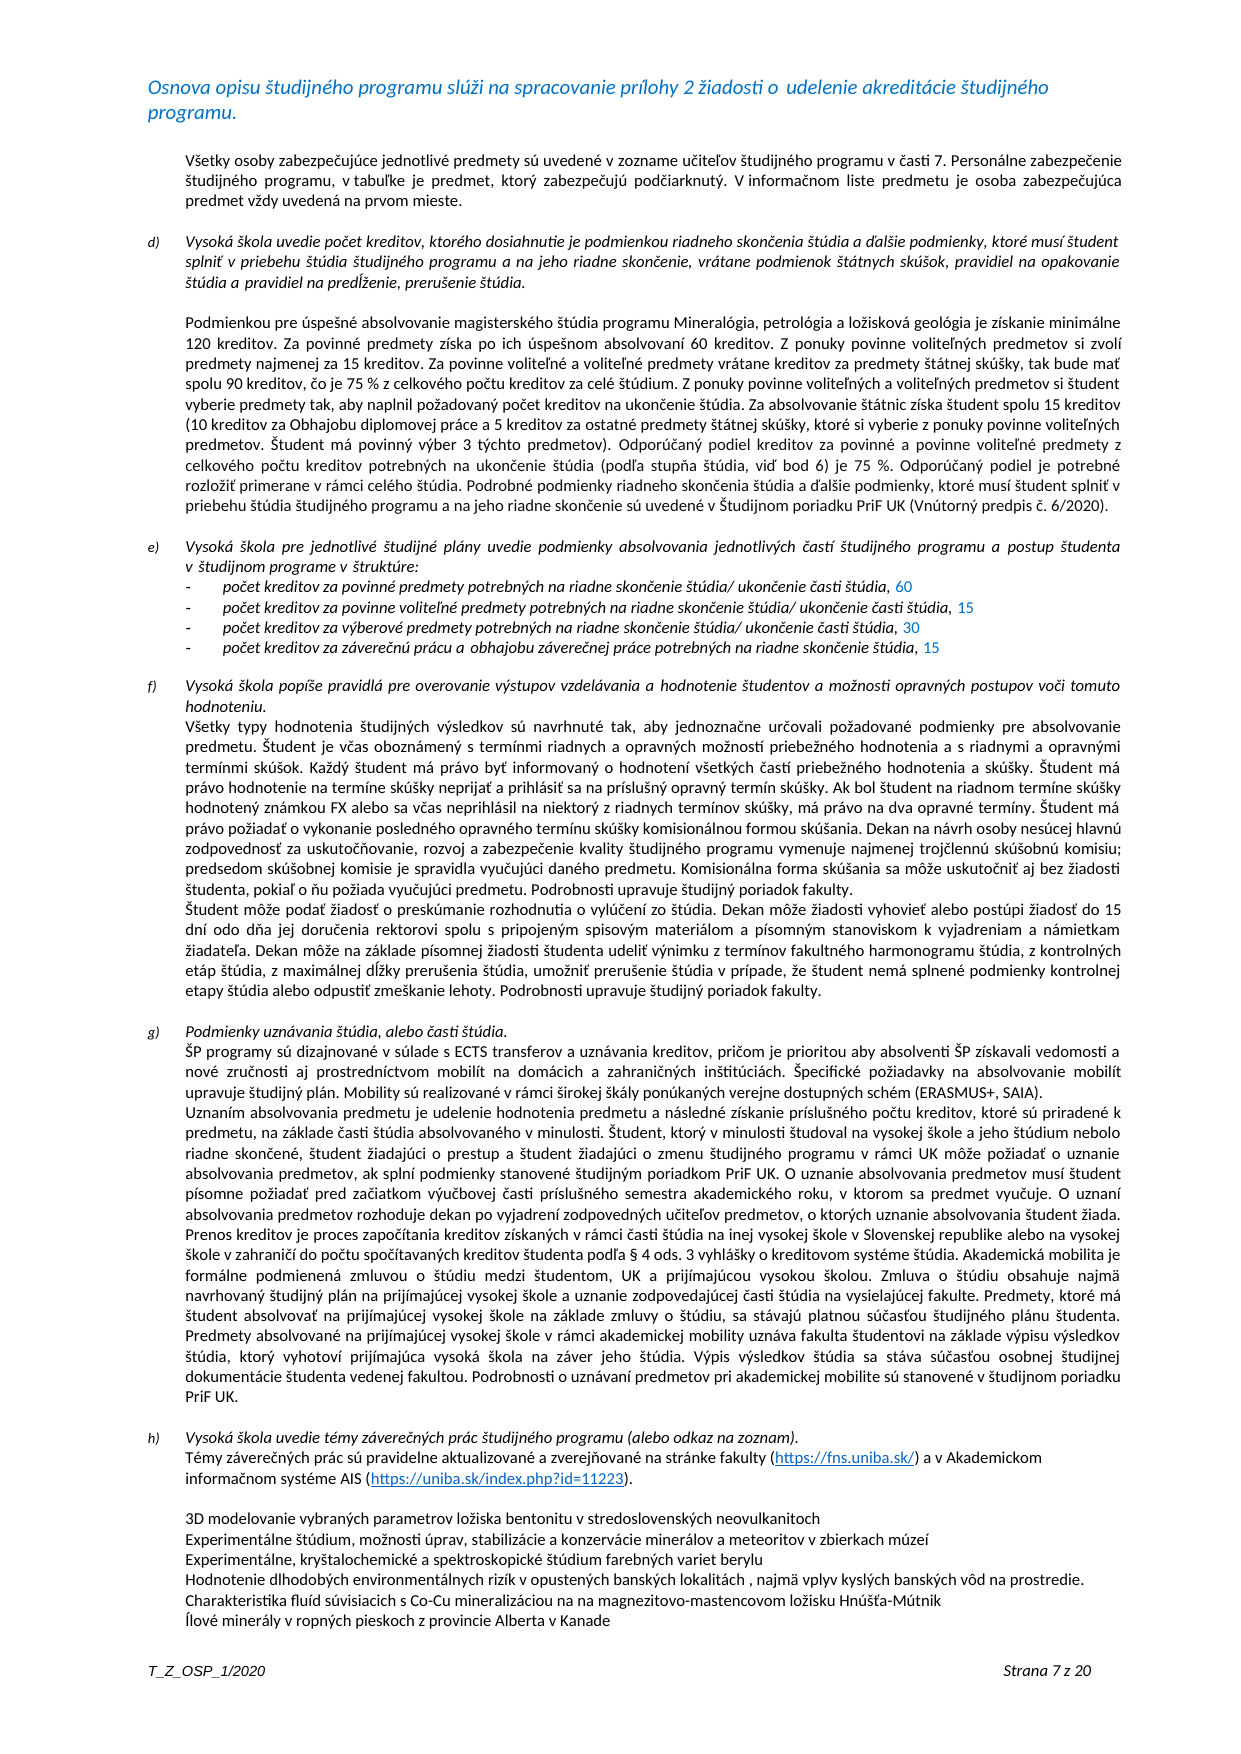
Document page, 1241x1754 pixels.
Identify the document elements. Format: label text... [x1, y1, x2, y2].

text Ílové minerály v ropných pieskoch z provincie Alberta v Kanade [185, 1610, 1122, 1630]
text Experimentálne štúdium, možnosti úprav, stabilizácie a konzervácie minerálov a meteoritov v zbierkach múzeí [185, 1529, 1122, 1549]
text Charakteristika fluíd súvisiacich s Co-Cu mineralizáciou na na magnezitovo-mastencovom ložisku Hnúšťa-Mútnik [185, 1590, 1122, 1610]
list Vysoká škola pre jednotlivé študijné plány uvedie podmienky absolvovania jednotlivých častí študijného programu a postup študenta v študijnom programe v štruktúre: [148, 536, 1122, 577]
list počet kreditov za záverečnú prácu a obhajobu záverečnej práce potrebných na riadne skončenie štúdia, 15 [185, 638, 1122, 658]
text Podmienkou pre úspešné absolvovanie magisterského štúdia programu Mineralógia, petrológia a ložisková geológia je získanie minimálne 120 kreditov. Za povinné predmety získa po ich úspešnom absolvovaní 60 kreditov. Z ponuky povinne voliteľných predmetov si zvolí predmety najmenej za 15 kreditov. Za povinne voliteľné a voliteľné predmety vrátane kreditov za predmety štátnej skúšky, tak bude mať spolu 90 kreditov, čo je 75 % z celkového počtu kreditov za celé štúdium. Z ponuky povinne voliteľných a voliteľných predmetov si študent vyberie predmety tak, aby naplnil požadovaný počet kreditov na ukončenie štúdia. Za absolvovanie štátnic získa študent spolu 15 kreditov (10 kreditov za Obhajobu diplomovej práce a 5 kreditov za ostatné predmety štátnej skúšky, ktoré si vyberie z ponuky povinne voliteľných predmetov. Študent má povinný výber 3 týchto predmetov). Odporúčaný podiel kreditov za povinné a povinne voliteľné predmety z celkového počtu kreditov potrebných na ukončenie štúdia (podľa stupňa štúdia, viď bod 6) je 75 %. Odporúčaný podiel je potrebné rozložiť primerane v rámci celého štúdia. Podrobné podmienky riadneho skončenia štúdia a ďalšie podmienky, ktoré musí študent splniť v priebehu štúdia študijného programu a na jeho riadne skončenie sú uvedené v Študijnom poriadku PriF UK (Vnútorný predpis č. 6/2020). [185, 313, 1122, 516]
list Všetky typy hodnotenia študijných výsledkov sú navrhnuté tak, aby jednoznačne určovali požadované podmienky pre absolvovanie predmetu. Študent je včas oboznámený s termínmi riadnych a opravných možností priebežného hodnotenia a s riadnymi a opravnými termínmi skúšok. Každý študent má právo byť informovaný o hodnotení všetkých častí priebežného hodnotenia a skúšky. Študent má právo hodnotenie na termíne skúšky neprijať a prihlásiť sa na príslušný opravný termín skúšky. Ak bol študent na riadnom termíne skúšky hodnotený známkou FX alebo sa včas neprihlásil na niektorý z riadnych termínov skúšky, má právo na dva opravné termíny. Študent má právo požiadať o vykonanie posledného opravného termínu skúšky komisionálnou formou skúšania. Dekan na návrh osoby nesúcej hlavnú zodpovednosť za uskutočňovanie, rozvoj a zabezpečenie kvality študijného programu vymenuje najmenej trojčlennú skúšobnú komisiu; predsedom skúšobnej komisie je spravidla vyučujúci daného predmetu. Komisionálna forma skúšania sa môže uskutočniť aj bez žiadosti študenta, pokiaľ o ňu požiada vyučujúci predmetu. Podrobnosti upravuje študijný poriadok fakulty. [185, 716, 1122, 899]
text 3D modelovanie vybraných parametrov ložiska bentonitu v stredoslovenských neovulkanitoch [185, 1508, 1122, 1529]
list Vysoká škola popíše pravidlá pre overovanie výstupov vzdelávania a hodnotenie študentov a možnosti opravných postupov voči tomuto hodnoteniu. [148, 676, 1122, 716]
list počet kreditov za povinné predmety potrebných na riadne skončenie štúdia/ ukončenie časti štúdia, 60 [185, 577, 1122, 597]
list Podmienky uznávania štúdia, alebo časti štúdia. [148, 1021, 1122, 1041]
text Experimentálne, kryštalochemické a spektroskopické štúdium farebných variet berylu [185, 1549, 1122, 1569]
list Vysoká škola uvedie témy záverečných prác študijného programu (alebo odkaz na zoznam). [148, 1427, 1122, 1448]
list počet kreditov za výberové predmety potrebných na riadne skončenie štúdia/ ukončenie časti štúdia, 30 [185, 617, 1122, 638]
list počet kreditov za povinne voliteľné predmety potrebných na riadne skončenie štúdia/ ukončenie časti štúdia, 15 [185, 597, 1122, 617]
list Vysoká škola uvedie počet kreditov, ktorého dosiahnutie je podmienkou riadneho skončenia štúdia a ďalšie podmienky, ktoré musí študent splniť v priebehu štúdia študijného programu a na jeho riadne skončenie, vrátane podmienok štátnych skúšok, pravidiel na opakovanie štúdia a pravidiel na predĺženie, prerušenie štúdia. [148, 231, 1122, 292]
list Študent môže podať žiadosť o preskúmanie rozhodnutia o vylúčení zo štúdia. Dekan môže žiadosti vyhovieť alebo postúpi žiadosť do 15 dní odo dňa jej doručenia rektorovi spolu s pripojeným spisovým materiálom a písomným stanoviskom k vyjadreniam a námietkam žiadateľa. Dekan môže na základe písomnej žiadosti študenta udeliť výnimku z termínov fakultného harmonogramu štúdia, z kontrolných etáp štúdia, z maximálnej dĺžky prerušenia štúdia, umožniť prerušenie štúdia v prípade, že študent nemá splnené podmienky kontrolnej etapy štúdia alebo odpustiť zmeškanie lehoty. Podrobnosti upravuje študijný poriadok fakulty. [185, 899, 1122, 1001]
text Uznaním absolvovania predmetu je udelenie hodnotenia predmetu a následné získanie príslušného počtu kreditov, ktoré sú priradené k predmetu, na základe časti štúdia absolvovaného v minulosti. Študent, ktorý v minulosti študoval na vysokej škole a jeho štúdium nebolo riadne skončené, študent žiadajúci o prestup a študent žiadajúci o zmenu študijného programu v rámci UK môže požiadať o uznanie absolvovania predmetov, ak splní podmienky stanovené študijným poriadkom PriF UK. O uznanie absolvovania predmetov musí študent písomne požiadať pred začiatkom výučbovej časti príslušného semestra akademického roku, v ktorom sa predmet vyučuje. O uznaní absolvovania predmetov rozhoduje dekan po vyjadrení zodpovedných učiteľov predmetov, o ktorých uznanie absolvovania študent žiada. Prenos kreditov je proces započítania kreditov získaných v rámci časti štúdia na inej vysokej škole v Slovenskej republike alebo na vysokej škole v zahraničí do počtu spočítavaných kreditov študenta podľa § 4 ods. 3 vyhlášky o kreditovom systéme štúdia. Akademická mobilita je formálne podmienená zmluvou o štúdiu medzi študentom, UK a prijímajúcou vysokou školou. Zmluva o štúdiu obsahuje najmä navrhovaný študijný plán na prijímajúcej vysokej škole a uznanie zodpovedajúcej časti štúdia na vysielajúcej fakulte. Predmety, ktoré má študent absolvovať na prijímajúcej vysokej škole na základe zmluvy o štúdiu, sa stávajú platnou súčasťou študijného plánu študenta. Predmety absolvované na prijímajúcej vysokej škole v rámci akademickej mobility uznáva fakulta študentovi na základe výpisu výsledkov štúdia, ktorý vyhotoví prijímajúca vysoká škola na záver jeho štúdia. Výpis výsledkov štúdia sa stáva súčasťou osobnej študijnej dokumentácie študenta vedenej fakultou. Podrobnosti o uznávaní predmetov pri akademickej mobilite sú stanovené v študijnom poriadku PriF UK. [185, 1102, 1122, 1407]
text Hodnotenie dlhodobých environmentálnych rizík v opustených banských lokalitách , najmä vplyv kyslých banských vôd na prostredie. [185, 1569, 1122, 1590]
text Všetky osoby zabezpečujúce jednotlivé predmety sú uvedené v zozname učiteľov študijného programu v časti 7. Personálne zabezpečenie študijného programu, v tabuľke je predmet, ktorý zabezpečujú podčiarknutý. V informačnom liste predmetu je osoba zabezpečujúca predmet vždy uvedená na prvom mieste. [185, 150, 1122, 211]
text ŠP programy sú dizajnované v súlade s ECTS transferov a uznávania kreditov, pričom je prioritou aby absolventi ŠP získavali vedomosti a nové zručnosti aj prostredníctvom mobilít na domácich a zahraničných inštitúciách. Špecifické požiadavky na absolvovanie mobilít upravuje študijný plán. Mobility sú realizované v rámci širokej škály ponúkaných verejne dostupných schém (ERASMUS+, SAIA). [185, 1041, 1122, 1102]
text Témy záverečných prác sú pravidelne aktualizované a zverejňované na stránke fakulty (https://fns.uniba.sk/) a v Akademickom informačnom systéme AIS (https://uniba.sk/index.php?id=11223). [185, 1448, 1122, 1488]
